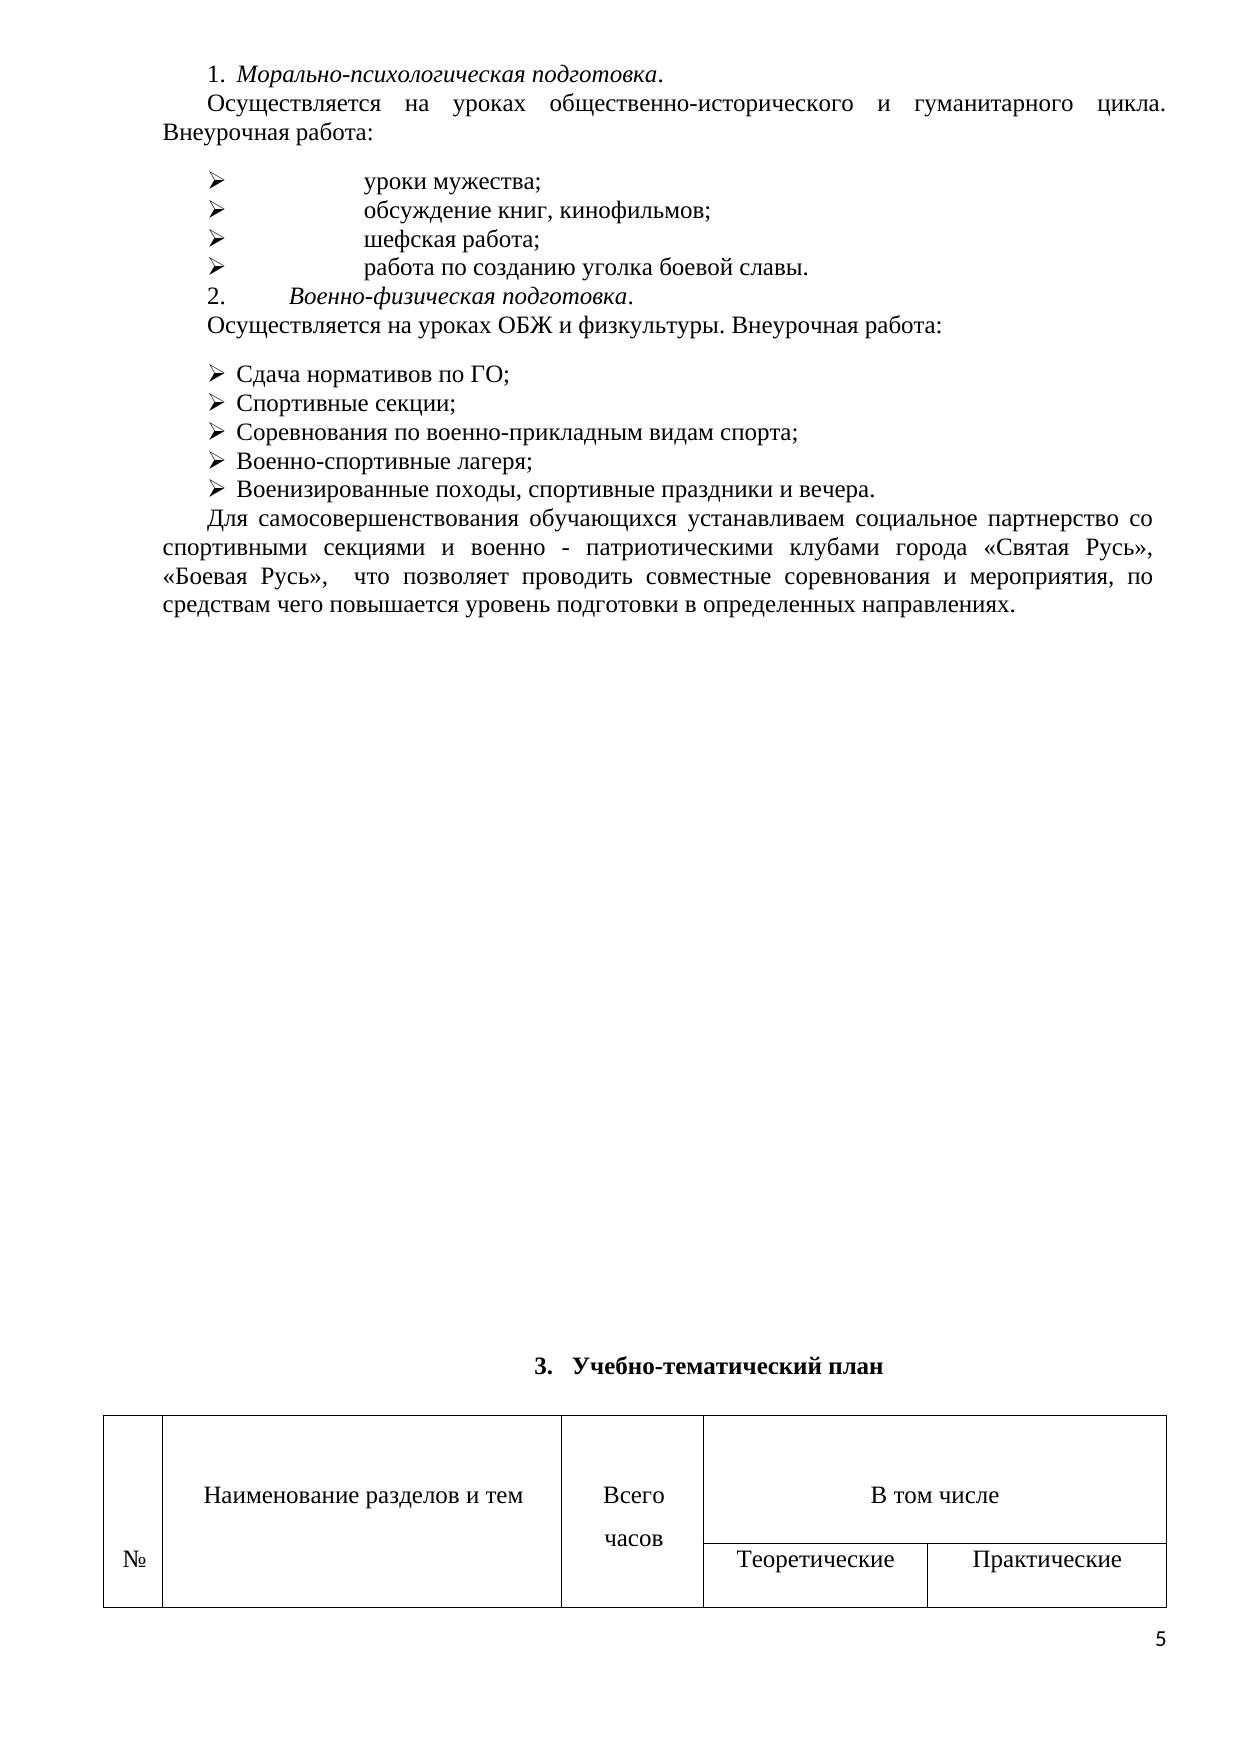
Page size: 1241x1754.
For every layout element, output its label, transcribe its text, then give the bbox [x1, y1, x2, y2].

list Соревнования по военно-прикладным видам спорта; [162, 417, 1167, 446]
list Спортивные секции; [162, 388, 1167, 417]
table_header Наименование разделов и тем [163, 1416, 561, 1607]
table_cell Практические [928, 1544, 1166, 1607]
list обсуждение книг, кинофильмов; [162, 195, 1167, 224]
list Военно-спортивные лагеря; [162, 446, 1167, 474]
table_cell Теоретические [704, 1544, 927, 1607]
table_header Всего часов [562, 1416, 703, 1607]
list работа по созданию уголка боевой славы. [162, 252, 1167, 281]
text Для самосовершенствования обучающихся устанавливаем социальное партнерство со спортивными секциями и военно - патриотическими клубами города «Святая Русь», «Боевая Русь», что позволяет проводить совместные соревнования и мероприятия, по средствам чего повышается уровень подготовки в определенных направлениях. [162, 503, 1154, 618]
text Осуществляется на уроках общественно-исторического и гуманитарного цикла. Внеурочная работа: [162, 88, 1167, 145]
list Военно-физическая подготовка. [162, 281, 1167, 310]
text Осуществляется на уроках ОБЖ и физкультуры. Внеурочная работа: [162, 310, 1167, 339]
list Морально-психологическая подготовка. [162, 59, 1167, 88]
list уроки мужества; [162, 166, 1167, 195]
list Военизированные походы, спортивные праздники и вечера. [162, 474, 1167, 503]
list шефская работа; [162, 224, 1167, 252]
table_header В том числе [704, 1416, 1166, 1543]
table_header № [104, 1416, 162, 1607]
list Учебно-тематический план [251, 1351, 1167, 1380]
list Сдача нормативов по ГО; [162, 359, 1167, 388]
